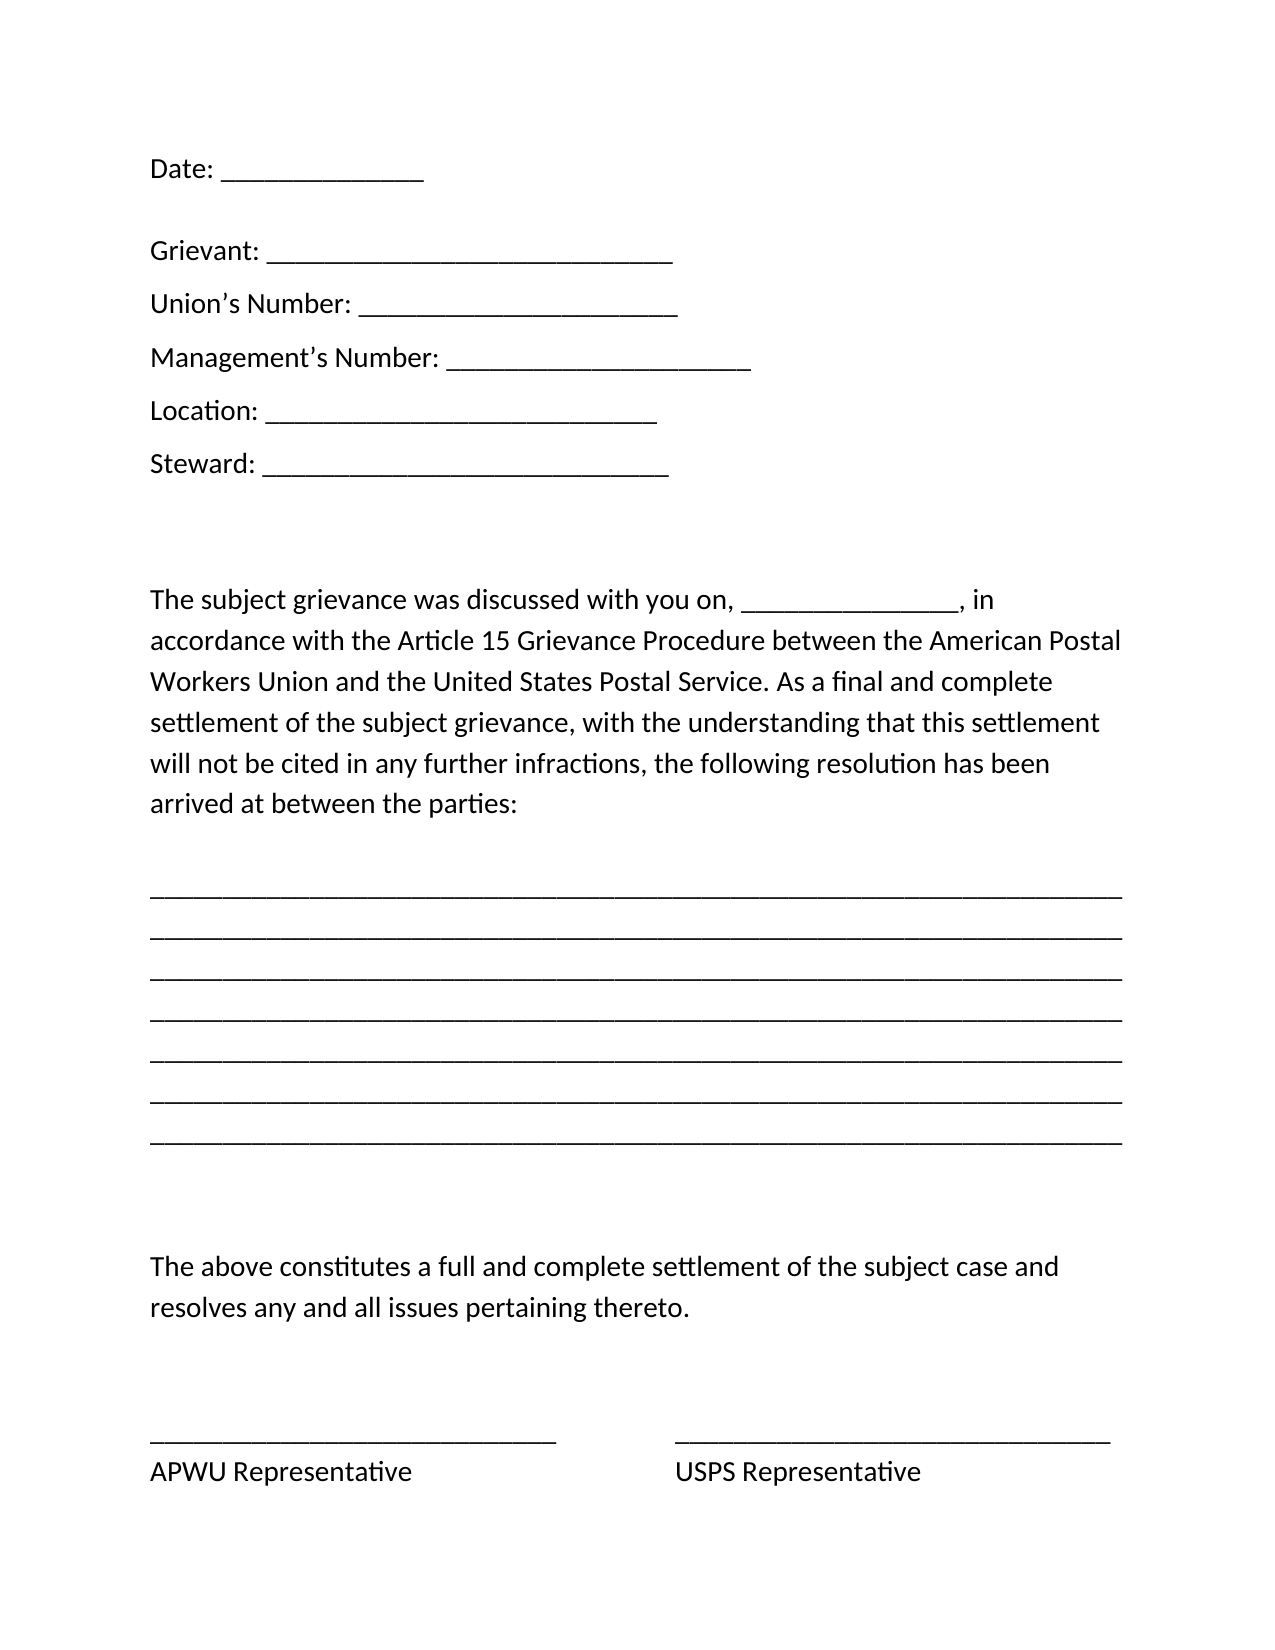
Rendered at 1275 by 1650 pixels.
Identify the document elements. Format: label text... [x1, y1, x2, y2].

text The above constitutes a full and complete settlement of the subject case and resolves any and all issues pertaining thereto. [150, 1248, 1125, 1325]
text ____________________________ ______________________________ [150, 1412, 1125, 1448]
text Management’s Number: _____________________ [150, 339, 1125, 374]
text Date: ______________ [150, 150, 1125, 186]
text Steward: ____________________________ [150, 446, 1125, 481]
text The subject grievance was discussed with you on, _______________, in accordance with the Article 15 Grievance Procedure between the American Postal Workers Union and the United States Postal Service. As a final and complete settlement of the subject grievance, with the understanding that this settlement will not be cited in any further infractions, the following resolution has been arrived at between the parties: [150, 581, 1125, 821]
text Grievant: ____________________________ [150, 232, 1125, 267]
text Location: ___________________________ [150, 392, 1125, 428]
text _____________________________________________________________________________________________________________________________________________________________________________________________________________________________________________________________________________________________________________________________________________________________________________________________________________________________________________________________________________________ [150, 867, 1125, 1149]
text APWU Representative USPS Representative [150, 1453, 1125, 1489]
text Union’s Number: ______________________ [150, 285, 1125, 321]
